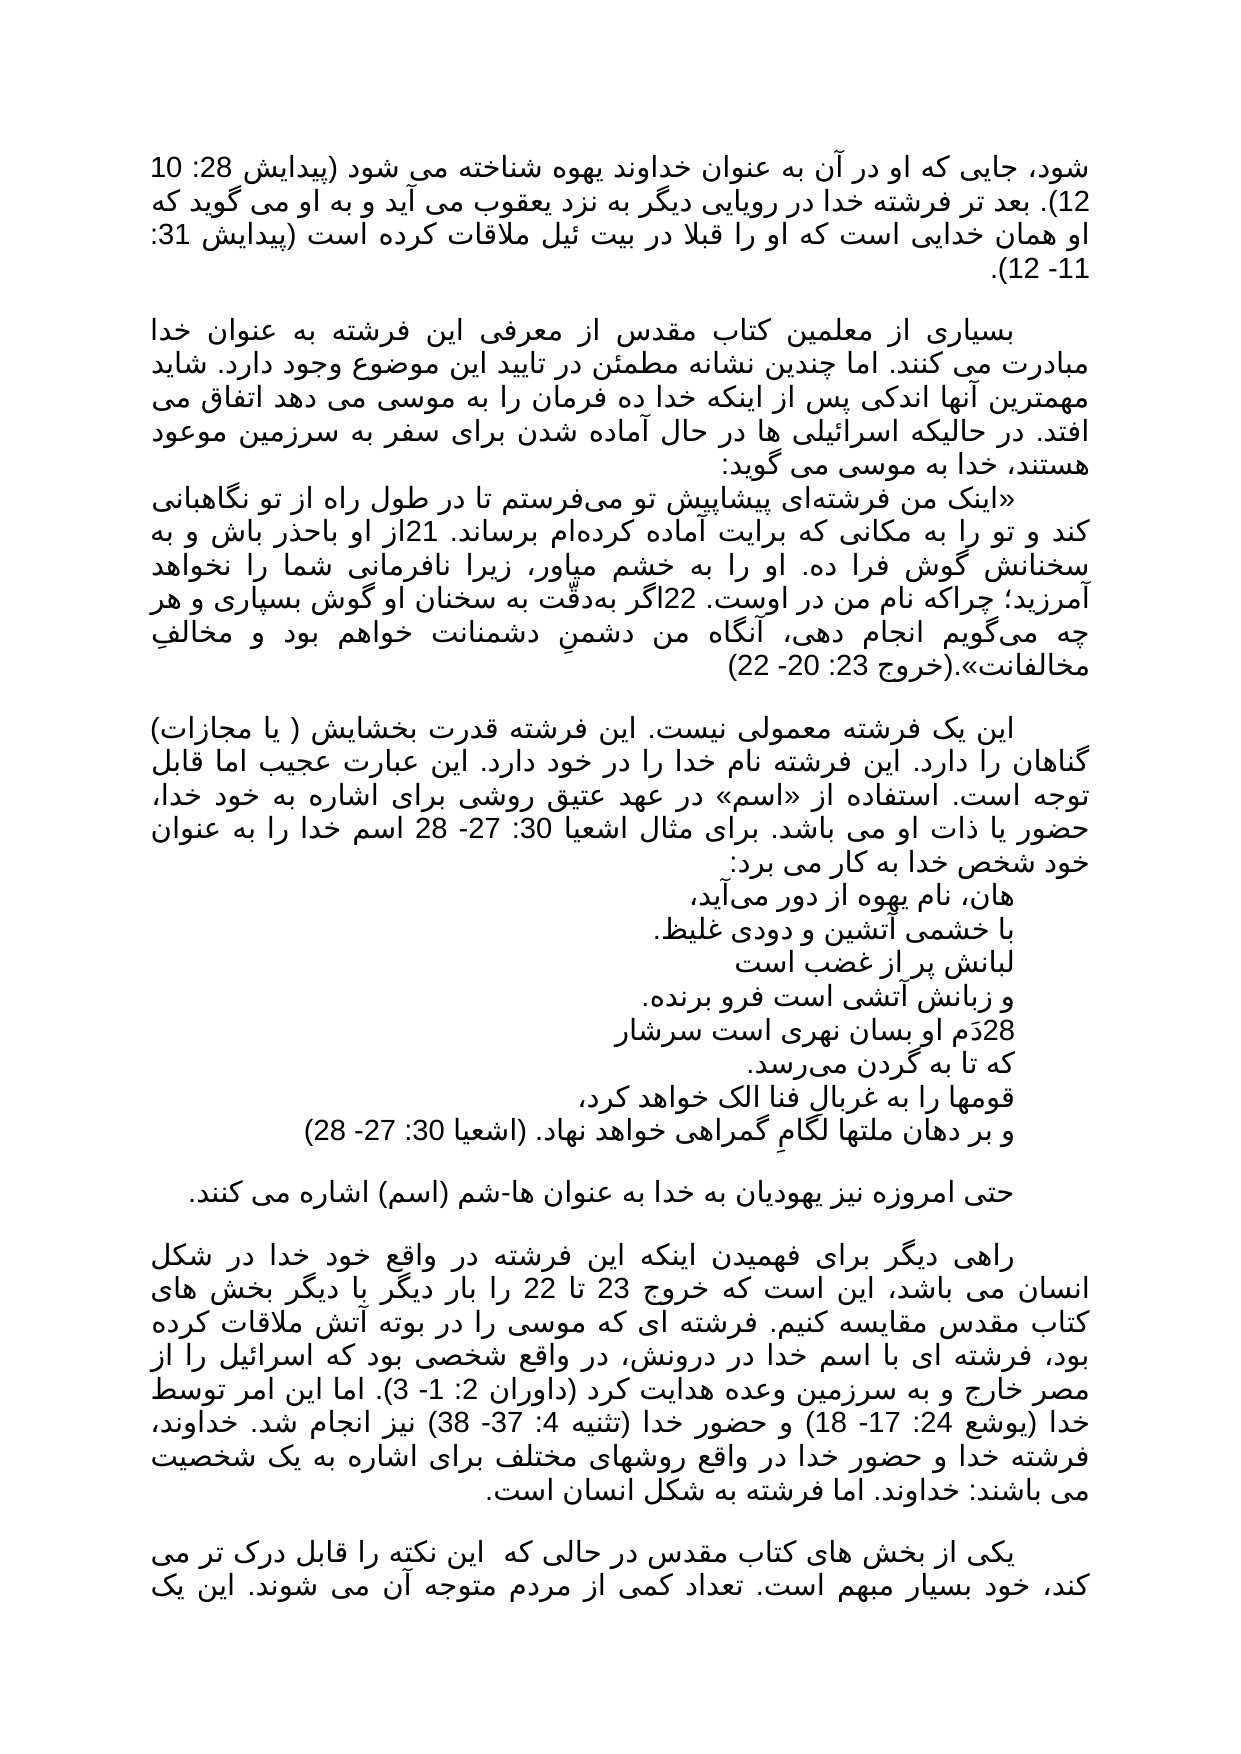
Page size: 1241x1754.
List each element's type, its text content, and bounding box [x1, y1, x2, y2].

text راهی دیگر برای فهمیدن اینکه این فرشته در واقع خود خدا در شکل انسان می باشد، این است که خروج 23 تا 22 را بار دیگر با دیگر بخش های کتاب مقدس مقایسه کنیم. فرشته ای که موسی را در بوته آتش ملاقات کرده بود، فرشته ای با اسم خدا در درونش، در واقع شخصی بود که اسرائیل را از مصر خارج و به سرزمین وعده هدایت کرد (داوران 2: 1- 3). اما این امر توسط خدا (یوشع 24: 17- 18) و حضور خدا (تثنیه 4: 37- 38) نیز انجام شد. خداوند، فرشته خدا و حضور خدا در واقع روشهای مختلف برای اشاره به یک شخصیت می باشند: خداوند. اما فرشته به شکل انسان است. [150, 1238, 1090, 1506]
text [150, 1535, 1090, 1602]
text بسیاری از معلمین کتاب مقدس از معرفی این فرشته به عنوان خدا مبادرت می کنند. اما چندین نشانه مطمئن در تایید این موضوع وجود دارد. شاید مهمترین آنها اندکی پس از اینکه خدا ده فرمان را به موسی می دهد اتفاق می افتد. در حالیکه اسرائیلی ها در حال آماده شدن برای سفر به سرزمین موعود هستند، خدا به موسی می گوید: [150, 313, 1090, 481]
text هان، نام یهوه از دور می‌آید، [150, 878, 1090, 912]
text این یک فرشته معمولی نیست. این فرشته قدرت بخشایش ( یا مجازات) گناهان را دارد. این فرشته نام خدا را در خود دارد. این عبارت عجیب اما قابل توجه است. استفاده از «اسم» در عهد عتیق روشی برای اشاره به خود خدا، حضور یا ذات او می باشد. برای مثال اشعیا 30: 27- 28 اسم خدا را به عنوان خود شخص خدا به کار می برد: [150, 711, 1090, 878]
text 28دَم او بسان نهری است سرشار [150, 1012, 1090, 1046]
text که تا به گردن می‌رسد. [150, 1046, 1090, 1079]
text و زبانش آتشی است فرو برنده. [150, 979, 1090, 1012]
text قومها را به غربالِ فنا الک خواهد کرد، [150, 1079, 1090, 1113]
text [150, 150, 1090, 284]
text «اینک من فرشته‌ای پیشاپیش تو می‌فرستم تا در طول راه از تو نگاهبانی کند و تو را به مکانی که برایت آماده کرده‌ام برساند. 21از او باحذر باش و به سخنانش گوش فرا ده. او را به خشم میاور، زیرا نافرمانی شما را نخواهد آمرزید؛ چراکه نام من در اوست. 22اگر به‌دقّت به سخنان او گوش بسپاری و هر چه می‌گویم انجام دهی، آنگاه من دشمنِ دشمنانت خواهم بود و مخالفِ مخالفانت».(خروج 23: 20- 22) [150, 481, 1090, 682]
text با خشمی آتشین و دودی غلیظ. [150, 912, 1090, 945]
text لبانش پر از غضب است [150, 945, 1090, 979]
text حتی امروزه نیز یهودیان به خدا به عنوان ها-شم (اسم) اشاره می کنند. [150, 1175, 1090, 1209]
text و بر دهان ملتها لگامِ گمراهی خواهد نهاد. (اشعیا 30: 27- 28) [150, 1113, 1090, 1147]
